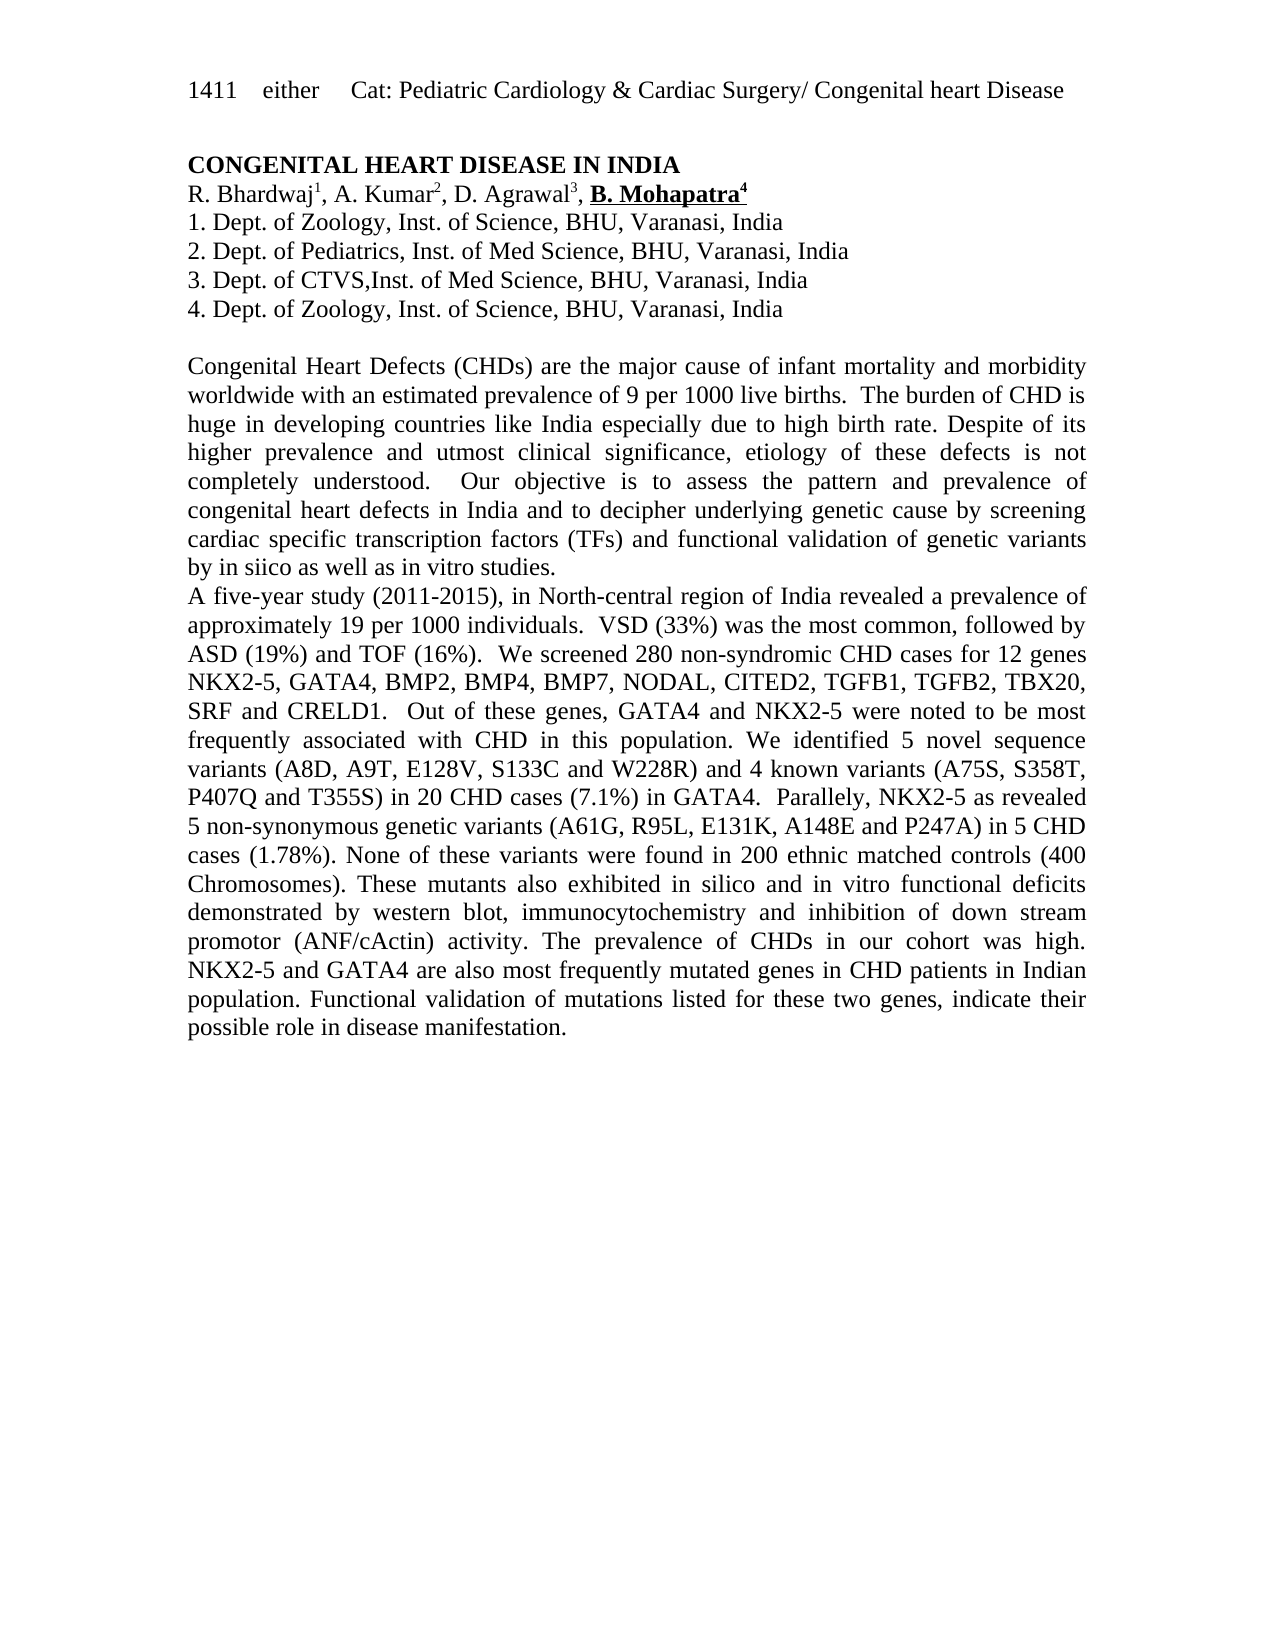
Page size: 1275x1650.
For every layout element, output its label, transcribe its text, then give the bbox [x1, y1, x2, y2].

text R. Bhardwaj1, A. Kumar2, D. Agrawal3, B. Mohapatra4 [187, 179, 1087, 207]
text CONGENITAL HEART DISEASE IN INDIA [187, 150, 1087, 179]
text 3. Dept. of CTVS,Inst. of Med Science, BHU, Varanasi, India [187, 265, 1087, 294]
text 1. Dept. of Zoology, Inst. of Science, BHU, Varanasi, India [187, 207, 1087, 236]
text Congenital Heart Defects (CHDs) are the major cause of infant mortality and morbidity worldwide with an estimated prevalence of 9 per 1000 live births. The burden of CHD is huge in developing countries like India especially due to high birth rate. Despite of its higher prevalence and utmost clinical significance, etiology of these defects is not completely understood. Our objective is to assess the pattern and prevalence of congenital heart defects in India and to decipher underlying genetic cause by screening cardiac specific transcription factors (TFs) and functional validation of genetic variants by in siico as well as in vitro studies. [187, 351, 1087, 581]
text 2. Dept. of Pediatrics, Inst. of Med Science, BHU, Varanasi, India [187, 236, 1087, 265]
text 4. Dept. of Zoology, Inst. of Science, BHU, Varanasi, India [187, 294, 1087, 322]
text A five-year study (2011-2015), in North-central region of India revealed a prevalence of approximately 19 per 1000 individuals. VSD (33%) was the most common, followed by ASD (19%) and TOF (16%). We screened 280 non-syndromic CHD cases for 12 genes NKX2-5, GATA4, BMP2, BMP4, BMP7, NODAL, CITED2, TGFB1, TGFB2, TBX20, SRF and CRELD1. Out of these genes, GATA4 and NKX2-5 were noted to be most frequently associated with CHD in this population. We identified 5 novel sequence variants (A8D, A9T, E128V, S133C and W228R) and 4 known variants (A75S, S358T, P407Q and T355S) in 20 CHD cases (7.1%) in GATA4. Parallely, NKX2-5 as revealed 5 non-synonymous genetic variants (A61G, R95L, E131K, A148E and P247A) in 5 CHD cases (1.78%). None of these variants were found in 200 ethnic matched controls (400 Chromosomes). These mutants also exhibited in silico and in vitro functional deficits demonstrated by western blot, immunocytochemistry and inhibition of down stream promotor (ANF/cActin) activity. The prevalence of CHDs in our cohort was high. NKX2-5 and GATA4 are also most frequently mutated genes in CHD patients in Indian population. Functional validation of mutations listed for these two genes, indicate their possible role in disease manifestation. [187, 581, 1087, 1041]
